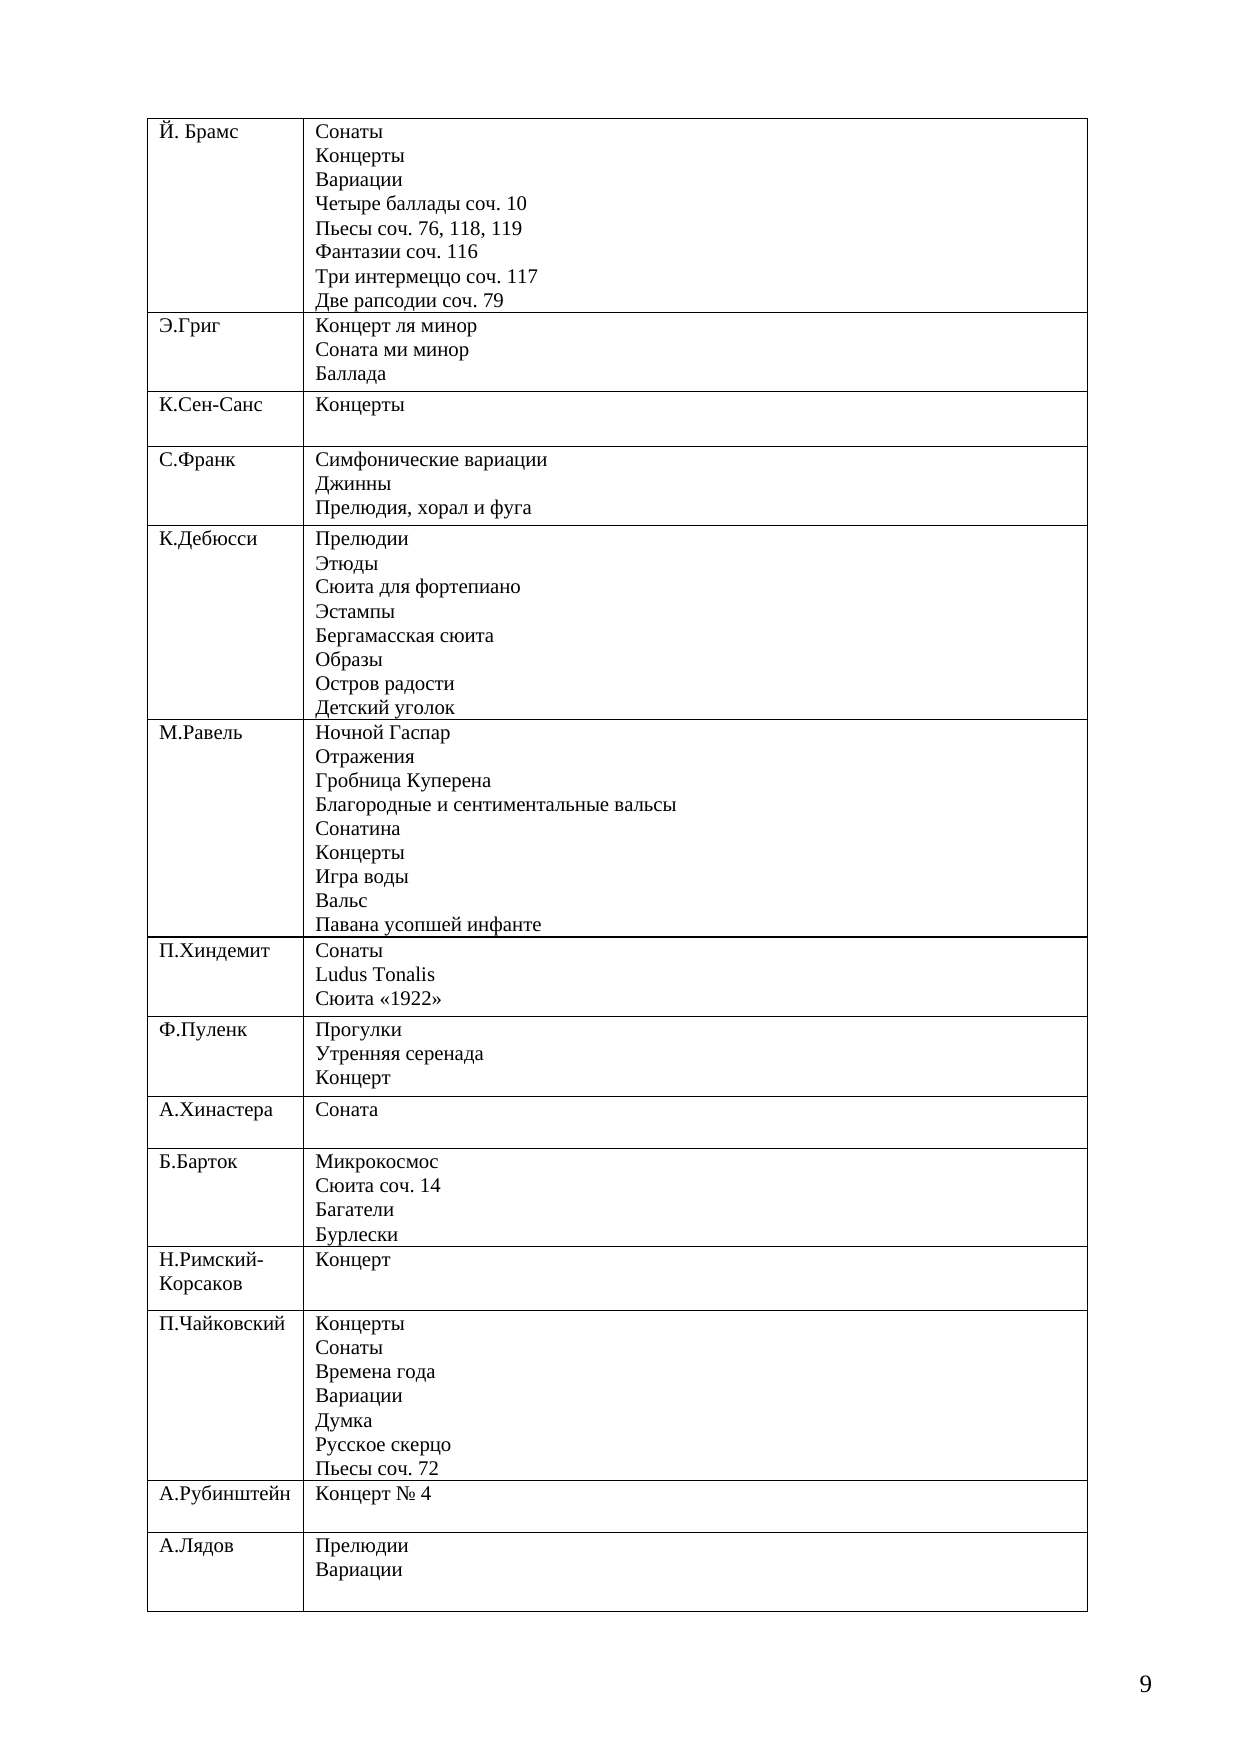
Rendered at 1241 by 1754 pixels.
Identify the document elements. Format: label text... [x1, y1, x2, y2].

table_cell Концерты Сонаты Времена года Вариации Думка Русское скерцо Пьесы соч. 72 [304, 1311, 1087, 1480]
table_cell Концерт ля минор Соната ми минор Баллада [304, 313, 1087, 391]
table_cell Симфонические вариации Джинны Прелюдия, хорал и фуга [304, 447, 1087, 525]
table_cell Сонаты Концерты Вариации Четыре баллады соч. 10 Пьесы соч. 76, 118, 119 Фантазии соч. 116 Три интермеццо соч. 117 Две рапсодии соч. 79 [304, 119, 1087, 312]
table_cell Э.Григ [148, 313, 303, 391]
table_cell А.Лядов [148, 1533, 303, 1611]
table_cell Прелюдии Этюды Сюита для фортепиано Эстампы Бергамасская сюита Образы Остров радости Детский уголок [304, 526, 1087, 719]
table_cell Прогулки Утренняя серенада Концерт [304, 1017, 1087, 1096]
table_cell С.Франк [148, 447, 303, 525]
table_cell Ф.Пуленк [148, 1017, 303, 1096]
table_cell Прелюдии Вариации [304, 1533, 1087, 1611]
table_cell К.Сен-Санс [148, 392, 303, 446]
table_cell Концерт № 4 [304, 1481, 1087, 1532]
table_cell А.Хинастера [148, 1097, 303, 1148]
table_cell М.Равель [148, 720, 303, 936]
table_cell Ночной Гаспар Отражения Гробница Куперена Благородные и сентиментальные вальсы Сонатина Концерты Игра воды Вальс Павана усопшей инфанте [304, 720, 1087, 936]
table_cell Сонаты Ludus Tonalis Сюита «1922» [304, 938, 1087, 1016]
table_cell А.Рубинштейн [148, 1481, 303, 1532]
table_cell Й. Брамс [148, 119, 303, 312]
table_cell Концерты [304, 392, 1087, 446]
table_cell Н.Римский-Корсаков [148, 1247, 303, 1310]
table_cell Б.Барток [148, 1149, 303, 1246]
table_cell П.Хиндемит [148, 938, 303, 1016]
table_cell Соната [304, 1097, 1087, 1148]
table_cell Микрокосмос Сюита соч. 14 Багатели Бурлески [304, 1149, 1087, 1246]
table_cell К.Дебюсси [148, 526, 303, 719]
table_cell П.Чайковский [148, 1311, 303, 1480]
table_cell Концерт [304, 1247, 1087, 1310]
